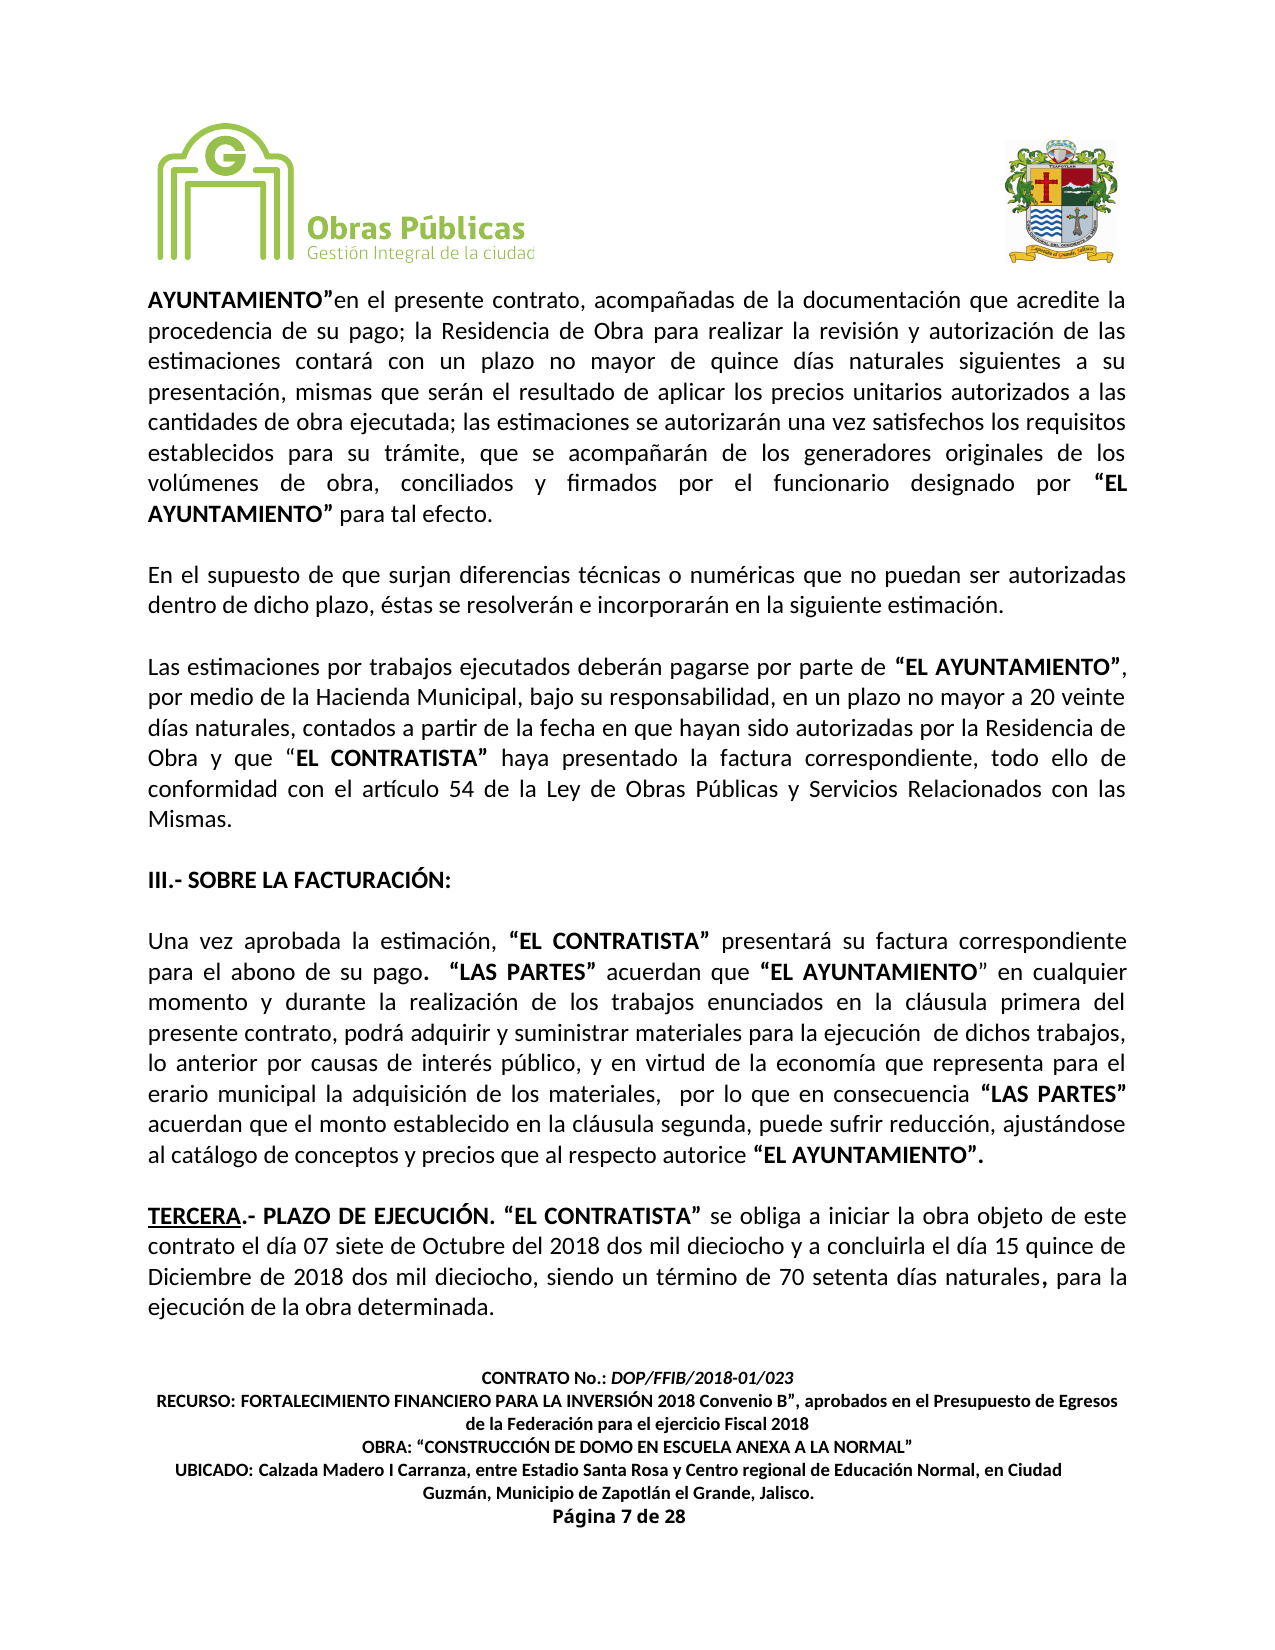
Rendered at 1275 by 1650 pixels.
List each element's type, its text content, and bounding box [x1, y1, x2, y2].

text TERCERA.- PLAZO DE EJECUCIÓN. “EL CONTRATISTA” se obliga a iniciar la obra objeto de este contrato el día 07 siete de Octubre del 2018 dos mil dieciocho y a concluirla el día 15 quince de Diciembre de 2018 dos mil dieciocho, siendo un término de 70 setenta días naturales, para la ejecución de la obra determinada. [148, 1200, 1127, 1322]
picture [157, 123, 535, 263]
text III.- SOBRE LA FACTURACIÓN: [148, 864, 1127, 895]
text Las estimaciones por trabajos ejecutados deberán pagarse por parte de “EL AYUNTAMIENTO”, por medio de la Hacienda Municipal, bajo su responsabilidad, en un plazo no mayor a 20 veinte días naturales, contados a partir de la fecha en que hayan sido autorizadas por la Residencia de Obra y que “EL CONTRATISTA” haya presentado la factura correspondiente, todo ello de conformidad con el artículo 54 de la Ley de Obras Públicas y Servicios Relacionados con las Mismas. [148, 651, 1127, 834]
text En el supuesto de que surjan diferencias técnicas o numéricas que no puedan ser autorizadas dentro de dicho plazo, éstas se resolverán e incorporarán en la siguiente estimación. [148, 559, 1127, 620]
picture [1005, 140, 1118, 263]
text Una vez aprobada la estimación, “EL CONTRATISTA” presentará su factura correspondiente para el abono de su pago. “LAS PARTES” acuerdan que “EL AYUNTAMIENTO” en cualquier momento y durante la realización de los trabajos enunciados en la cláusula primera del presente contrato, podrá adquirir y suministrar materiales para la ejecución de dichos trabajos, lo anterior por causas de interés público, y en virtud de la economía que representa para el erario municipal la adquisición de los materiales, por lo que en consecuencia “LAS PARTES” acuerdan que el monto establecido en la cláusula segunda, puede sufrir reducción, ajustándose al catálogo de conceptos y precios que al respecto autorice “EL AYUNTAMIENTO”. [148, 925, 1127, 1169]
